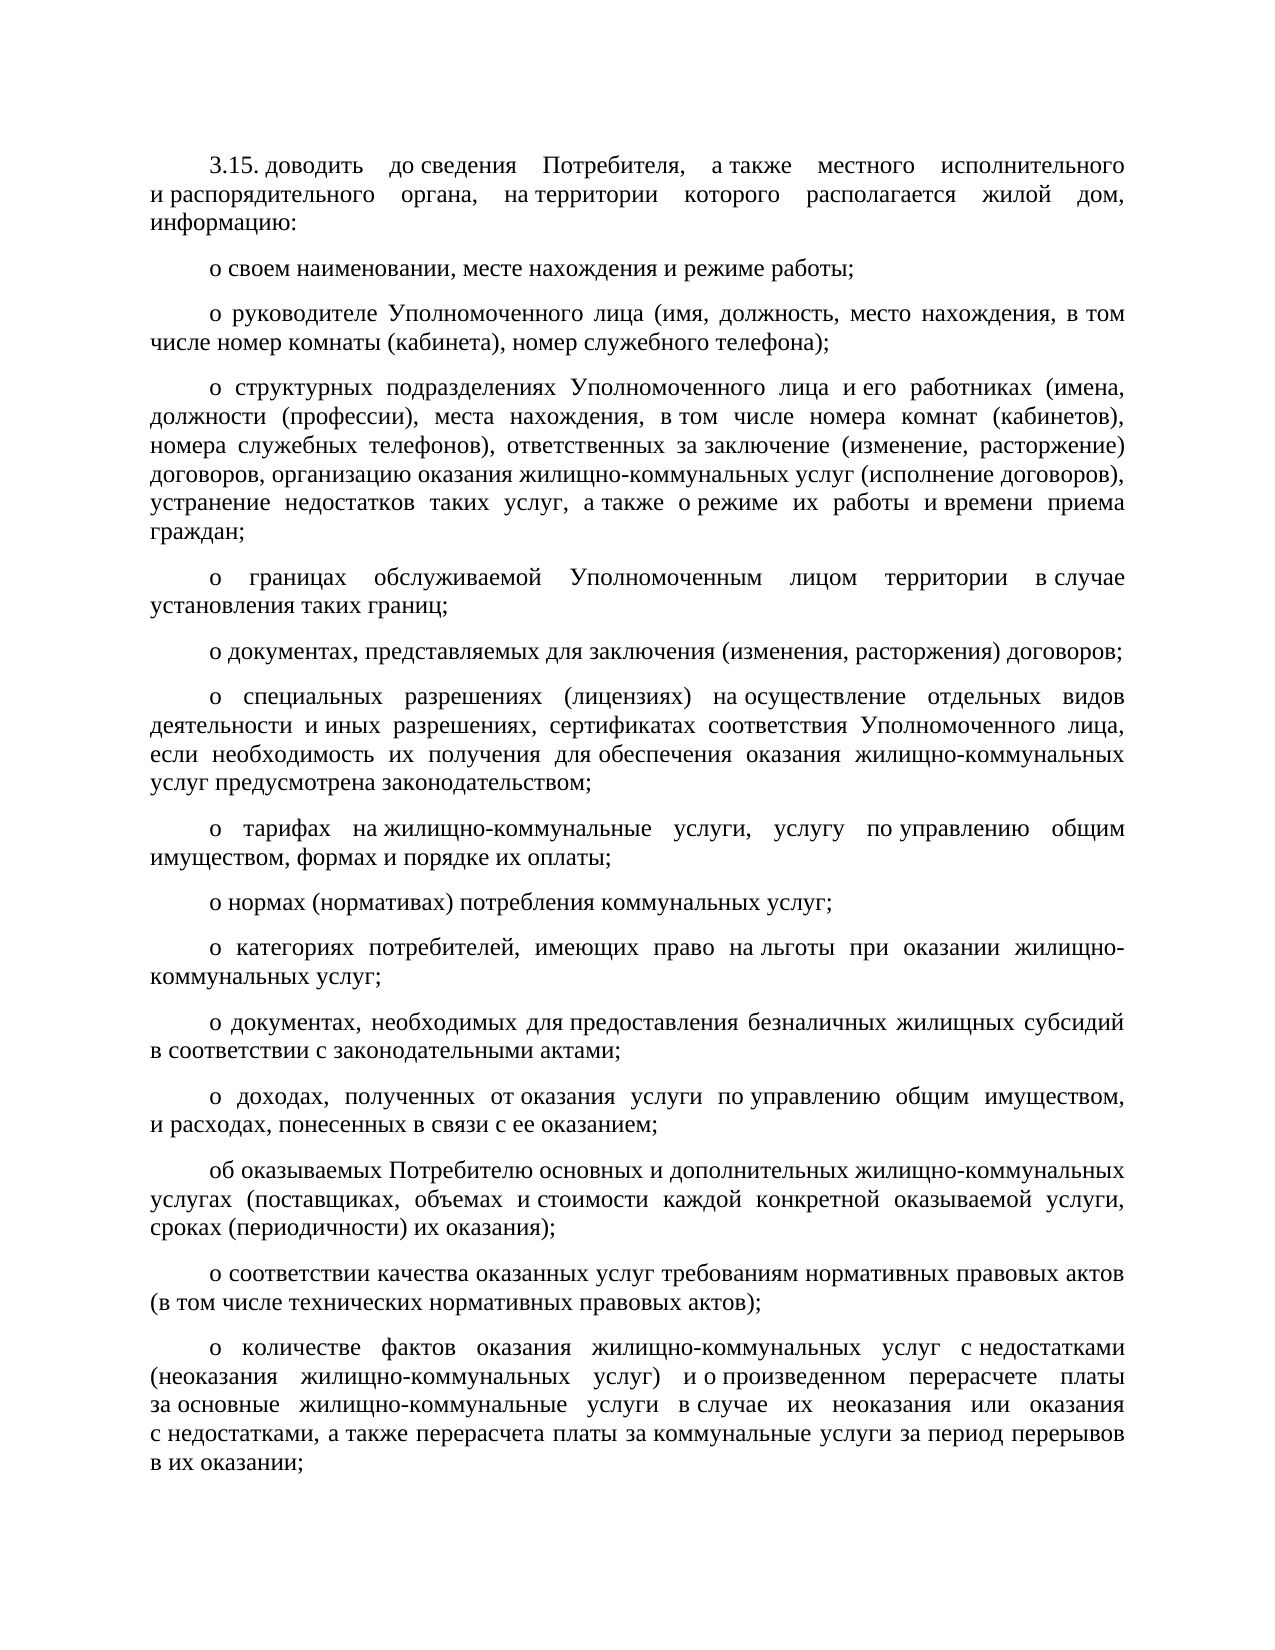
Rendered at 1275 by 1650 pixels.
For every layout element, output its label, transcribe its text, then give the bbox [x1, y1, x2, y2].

text о соответствии качества оказанных услуг требованиям нормативных правовых актов (в том числе технических нормативных правовых актов); [150, 1258, 1125, 1315]
text о тарифах на жилищно-коммунальные услуги, услугу по управлению общим имуществом, формах и порядке их оплаты; [150, 813, 1125, 870]
text о категориях потребителей, имеющих право на льготы при оказании жилищно-коммунальных услуг; [150, 932, 1125, 990]
text о документах, необходимых для предоставления безналичных жилищных субсидий в соответствии с законодательными актами; [150, 1007, 1125, 1064]
text о границах обслуживаемой Уполномоченным лицом территории в случае установления таких границ; [150, 562, 1125, 619]
text о своем наименовании, месте нахождения и режиме работы; [150, 253, 1125, 282]
text о доходах, полученных от оказания услуги по управлению общим имуществом, и расходах, понесенных в связи с ее оказанием; [150, 1081, 1125, 1138]
text о документах, представляемых для заключения (изменения, расторжения) договоров; [150, 636, 1125, 664]
text о нормах (нормативах) потребления коммунальных услуг; [150, 887, 1125, 916]
text о руководителе Уполномоченного лица (имя, должность, место нахождения, в том числе номер комнаты (кабинета), номер служебного телефона); [150, 298, 1125, 356]
text об оказываемых Потребителю основных и дополнительных жилищно-коммунальных услугах (поставщиках, объемах и стоимости каждой конкретной оказываемой услуги, сроках (периодичности) их оказания); [150, 1155, 1125, 1241]
text 3.15. доводить до сведения Потребителя, а также местного исполнительного и распорядительного органа, на территории которого располагается жилой дом, информацию: [150, 150, 1125, 236]
text о структурных подразделениях Уполномоченного лица и его работниках (имена, должности (профессии), места нахождения, в том числе номера комнат (кабинетов), номера служебных телефонов), ответственных за заключение (изменение, расторжение) договоров, организацию оказания жилищно-коммунальных услуг (исполнение договоров), устранение недостатков таких услуг, а также о режиме их работы и времени приема граждан; [150, 372, 1125, 545]
text о специальных разрешениях (лицензиях) на осуществление отдельных видов деятельности и иных разрешениях, сертификатах соответствия Уполномоченного лица, если необходимость их получения для обеспечения оказания жилищно-коммунальных услуг предусмотрена законодательством; [150, 681, 1125, 796]
text о количестве фактов оказания жилищно-коммунальных услуг с недостатками (неоказания жилищно-коммунальных услуг) и о произведенном перерасчете платы за основные жилищно-коммунальные услуги в случае их неоказания или оказания с недостатками, а также перерасчета платы за коммунальные услуги за период перерывов в их оказании; [150, 1332, 1125, 1476]
